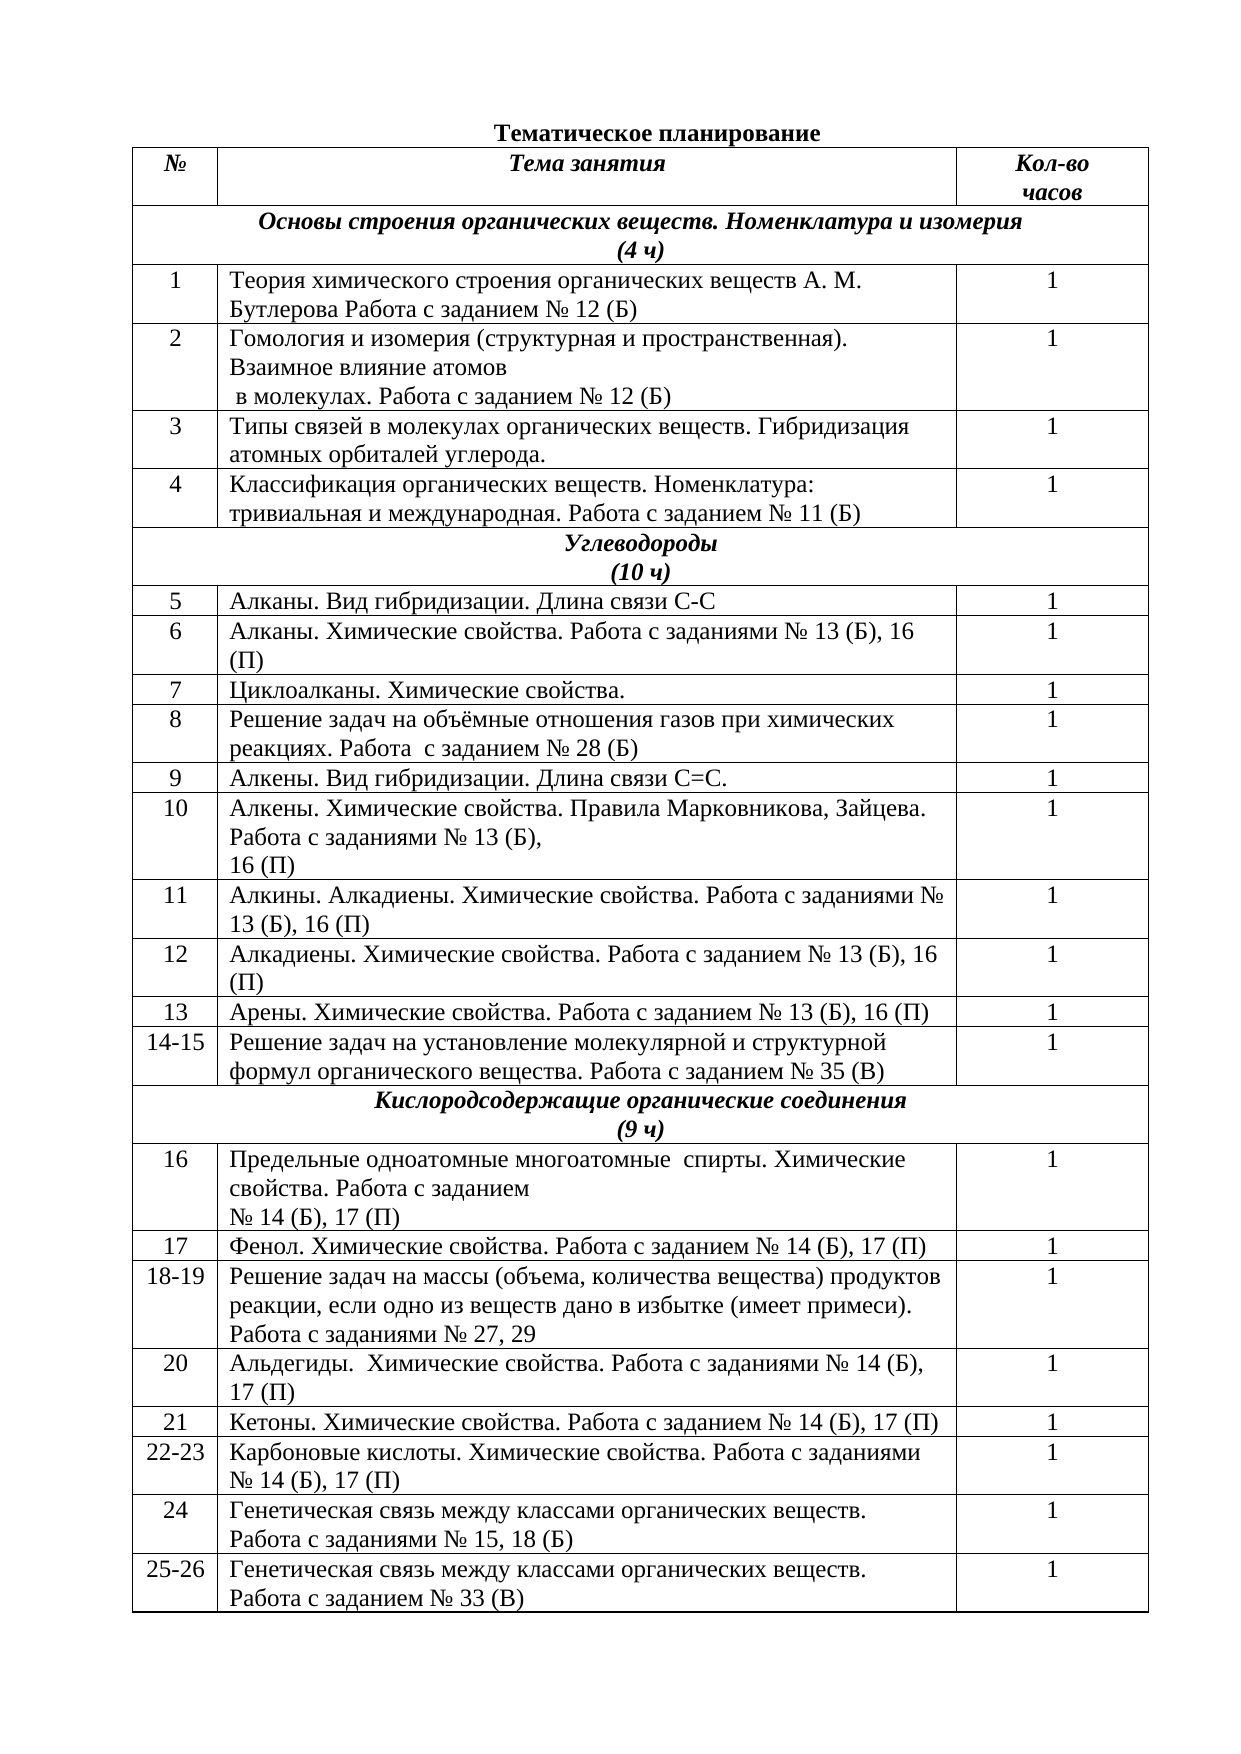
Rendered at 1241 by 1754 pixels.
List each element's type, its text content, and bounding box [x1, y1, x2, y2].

table_cell Арены. Химические свойства. Работа с заданием № 13 (Б), 16 (П) [218, 997, 956, 1026]
table_cell 1 [957, 1349, 1148, 1406]
table_cell 1 [957, 469, 1148, 527]
table_cell Углеводороды (10 ч) [133, 528, 1148, 585]
table_header Кол-во часов [957, 148, 1148, 205]
table_cell Решение задач на массы (объема, количества вещества) продуктов реакции, если одно из веществ дано в избытке (имеет примеси). Работа с заданиями № 27, 29 [218, 1261, 956, 1347]
table_cell Кислородсодержащие органические соединения (9 ч) [133, 1086, 1148, 1143]
table_cell Карбоновые кислоты. Химические свойства. Работа с заданиями № 14 (Б), 17 (П) [218, 1437, 956, 1494]
table_cell 13 [133, 997, 217, 1026]
table_cell Алкены. Вид гибридизации. Длина связи С=С. [218, 763, 956, 792]
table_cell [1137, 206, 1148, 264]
table_cell 11 [133, 880, 217, 938]
table_cell 1 [957, 265, 1148, 322]
table_cell Типы связей в молекулах органических веществ. Гибридизация атомных орбиталей углерода. [218, 411, 956, 468]
table_cell 10 [133, 793, 217, 879]
table_cell 3 [133, 411, 217, 468]
table_cell Циклоалканы. Химические свойства. [218, 675, 956, 703]
table_cell 1 [957, 705, 1148, 762]
table_cell 1 [957, 616, 1148, 674]
table_cell 1 [957, 997, 1148, 1026]
table_cell 4 [133, 469, 217, 527]
table_cell Алкины. Алкадиены. Химические свойства. Работа с заданиями № 13 (Б), 16 (П) [218, 880, 956, 938]
table_cell 25-26 [133, 1554, 217, 1611]
table_cell 1 [957, 1554, 1148, 1611]
table_cell Классификация органических веществ. Номенклатура: тривиальная и международная. Работа с заданием № 11 (Б) [218, 469, 956, 527]
table_cell Кетоны. Химические свойства. Работа с заданием № 14 (Б), 17 (П) [218, 1407, 956, 1436]
table_cell 1 [957, 1231, 1148, 1260]
table_cell Теория химического строения органических веществ А. М. Бутлерова Работа с заданием № 12 (Б) [218, 265, 956, 322]
table_cell 17 [133, 1231, 217, 1260]
table_cell 1 [957, 880, 1148, 938]
table_cell Алкадиены. Химические свойства. Работа с заданием № 13 (Б), 16 (П) [218, 939, 956, 996]
table_cell 7 [133, 675, 217, 703]
table_cell 1 [957, 586, 1148, 615]
table_cell 5 [133, 586, 217, 615]
table_cell 8 [133, 705, 217, 762]
table_cell 14-15 [133, 1027, 217, 1084]
table_cell Решение задач на установление молекулярной и структурной формул органического вещества. Работа с заданием № 35 (В) [218, 1027, 956, 1084]
text Тематическое планирование [133, 118, 1181, 147]
table_cell 1 [957, 411, 1148, 468]
table_header Тема занятия [218, 148, 956, 205]
table_cell Гомология и изомерия (структурная и пространственная). Взаимное влияние атомов в молекулах. Работа с заданием № 12 (Б) [218, 324, 956, 410]
table_cell Альдегиды. Химические свойства. Работа с заданиями № 14 (Б), 17 (П) [218, 1349, 956, 1406]
table_cell 18-19 [133, 1261, 217, 1347]
table_cell 12 [133, 939, 217, 996]
table_cell 1 [957, 763, 1148, 792]
table_cell 20 [133, 1349, 217, 1406]
table_cell 1 [957, 324, 1148, 410]
table_cell 1 [957, 1261, 1148, 1347]
table_cell 22-23 [133, 1437, 217, 1494]
table_cell Алканы. Вид гибридизации. Длина связи С-С [218, 586, 956, 615]
table_cell 1 [957, 1437, 1148, 1494]
table_cell 24 [133, 1495, 217, 1553]
table_cell Фенол. Химические свойства. Работа с заданием № 14 (Б), 17 (П) [218, 1231, 956, 1260]
table_cell Генетическая связь между классами органических веществ. Работа с заданием № 33 (В) [218, 1554, 956, 1611]
table_cell 1 [957, 793, 1148, 879]
table_cell Алкены. Химические свойства. Правила Марковникова, Зайцева. Работа с заданиями № 13 (Б), 16 (П) [218, 793, 956, 879]
table_cell 1 [957, 675, 1148, 703]
table_cell 1 [957, 939, 1148, 996]
table_cell Предельные одноатомные многоатомные спирты. Химические свойства. Работа с заданием № 14 (Б), 17 (П) [218, 1144, 956, 1230]
table_cell 2 [133, 324, 217, 410]
table_header № [133, 148, 217, 205]
table_cell 1 [957, 1407, 1148, 1436]
table_cell 21 [133, 1407, 217, 1436]
table_cell Алканы. Химические свойства. Работа с заданиями № 13 (Б), 16 (П) [218, 616, 956, 674]
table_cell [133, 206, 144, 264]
table_cell 16 [133, 1144, 217, 1230]
table_cell 1 [133, 265, 217, 322]
table_cell Генетическая связь между классами органических веществ. Работа с заданиями № 15, 18 (Б) [218, 1495, 956, 1553]
table_cell 1 [957, 1495, 1148, 1553]
table_cell 1 [957, 1144, 1148, 1230]
table_cell 6 [133, 616, 217, 674]
table_cell 1 [957, 1027, 1148, 1084]
table_cell Решение задач на объёмные отношения газов при химических реакциях. Работа с заданием № 28 (Б) [218, 705, 956, 762]
table_cell 9 [133, 763, 217, 792]
